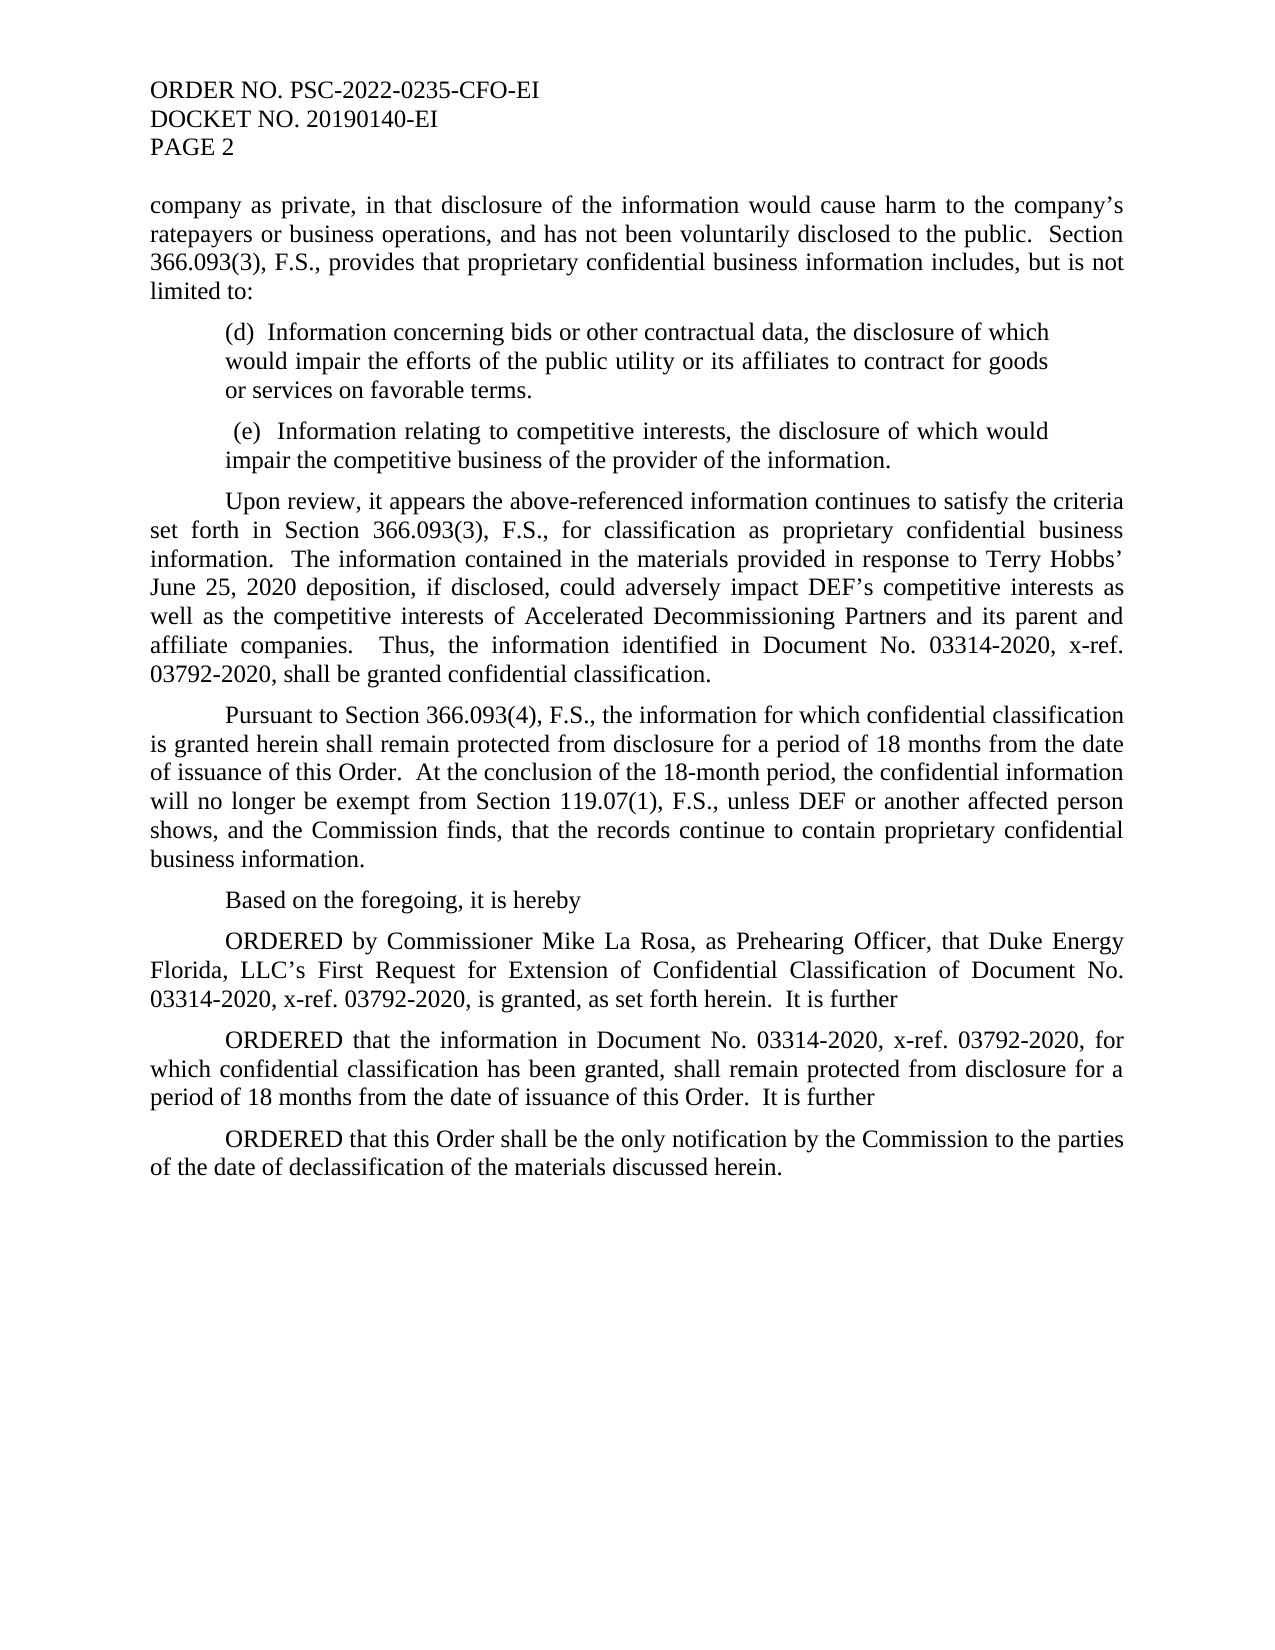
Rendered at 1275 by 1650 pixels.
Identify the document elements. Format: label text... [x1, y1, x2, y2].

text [150, 190, 1125, 305]
text (d) Information concerning bids or other contractual data, the disclosure of which would impair the efforts of the public utility or its affiliates to contract for goods or services on favorable terms. [150, 317, 1050, 404]
text Based on the foregoing, it is hereby [150, 885, 1125, 914]
text ORDERED that the information in Document No. 03314-2020, x-ref. 03792-2020, for which confidential classification has been granted, shall remain protected from disclosure for a period of 18 months from the date of issuance of this Order. It is further [150, 1025, 1125, 1111]
text (e) Information relating to competitive interests, the disclosure of which would impair the competitive business of the provider of the information. [225, 416, 1050, 474]
text ORDERED by Commissioner Mike La Rosa, as Prehearing Officer, that Duke Energy Florida, LLC’s First Request for Extension of Confidential Classification of Document No. 03314-2020, x-ref. 03792-2020, is granted, as set forth herein. It is further [150, 926, 1125, 1012]
text Upon review, it appears the above-referenced information continues to satisfy the criteria set forth in Section 366.093(3), F.S., for classification as proprietary confidential business information. The information contained in the materials provided in response to Terry Hobbs’ June 25, 2020 deposition, if disclosed, could adversely impact DEF’s competitive interests as well as the competitive interests of Accelerated Decommissioning Partners and its parent and affiliate companies. Thus, the information identified in Document No. 03314-2020, x-ref. 03792-2020, shall be granted confidential classification. [150, 486, 1125, 687]
text Pursuant to Section 366.093(4), F.S., the information for which confidential classification is granted herein shall remain protected from disclosure for a period of 18 months from the date of issuance of this Order. At the conclusion of the 18-month period, the confidential information will no longer be exempt from Section 119.07(1), F.S., unless DEF or another affected person shows, and the Commission finds, that the records continue to contain proprietary confidential business information. [150, 700, 1125, 872]
text ORDERED that this Order shall be the only notification by the Commission to the parties of the date of declassification of the materials discussed herein. [150, 1124, 1125, 1181]
